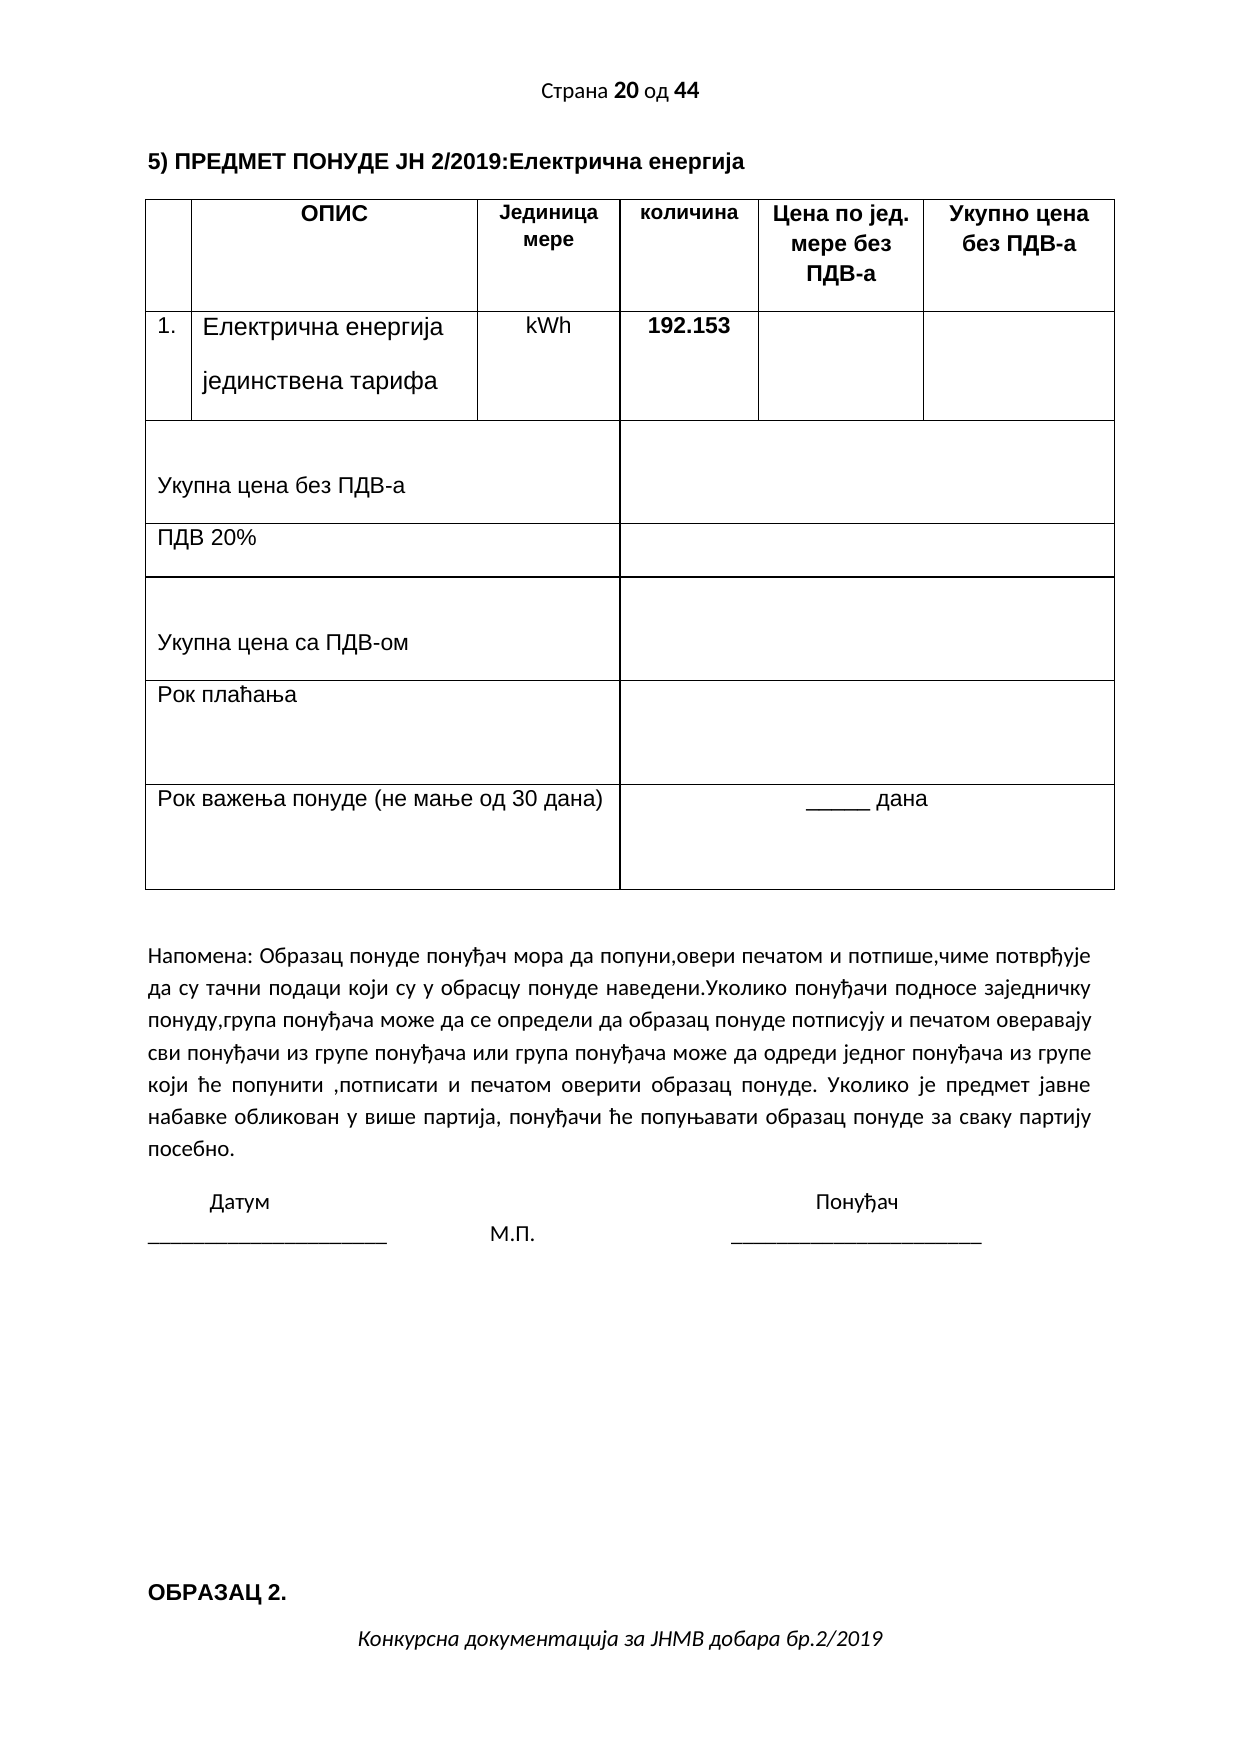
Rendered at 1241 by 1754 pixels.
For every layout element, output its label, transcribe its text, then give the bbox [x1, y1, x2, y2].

table_header количина [621, 200, 758, 311]
table_header Цена по јед. мере без ПДВ-а [759, 200, 923, 311]
text ОБРАЗАЦ 2. [148, 1579, 1093, 1605]
table_cell _____ дана [621, 785, 1114, 889]
table_cell 1. [146, 312, 191, 419]
table_cell [621, 681, 1114, 784]
table_cell [621, 578, 1114, 679]
text Датум Понуђач _____________________ М.П. ______________________ [148, 1187, 1093, 1247]
table_cell [621, 421, 1114, 523]
table_cell kWh [478, 312, 619, 419]
table_cell Рок важења понуде (не мање од 30 дана) [146, 785, 619, 889]
table_cell [759, 312, 923, 419]
table_cell ПДВ 20% [146, 524, 619, 576]
table_cell Електрична енергија јединствена тарифа [192, 312, 477, 419]
table_header ОПИС [192, 200, 477, 311]
text 5) ПРЕДМЕТ ПОНУДЕ ЈН 2/2019:Електрична енергија [148, 148, 1093, 174]
table_header Укупно цена без ПДВ-а [924, 200, 1114, 311]
table_cell [924, 312, 1114, 419]
table_cell Укупна цена са ПДВ-ом [146, 578, 619, 679]
table_cell Укупна цена без ПДВ-а [146, 421, 619, 523]
text Напомена: Образац понуде понуђач мора да попуни,овери печатом и потпише,чиме потврђује да су тачни подаци који су у обрасцу понуде наведени.Уколико понуђачи подносе заједничку понуду,група понуђача може да се определи да образац понуде потписују и печатом оверавају сви понуђачи из групе понуђача или група понуђача може да одреди једног понуђача из групе који ће попунити ,потписати и печатом оверити образац понуде. Уколико је предмет јавне набавке обликован у више партија, понуђачи ће попуњавати образац понуде за сваку партију посебно. [148, 941, 1093, 1162]
table_header [146, 200, 191, 311]
table_cell [621, 524, 1114, 576]
table_cell Рок плаћања [146, 681, 619, 784]
table_cell 192.153 [621, 312, 758, 419]
table_header Јединица мере [478, 200, 619, 311]
